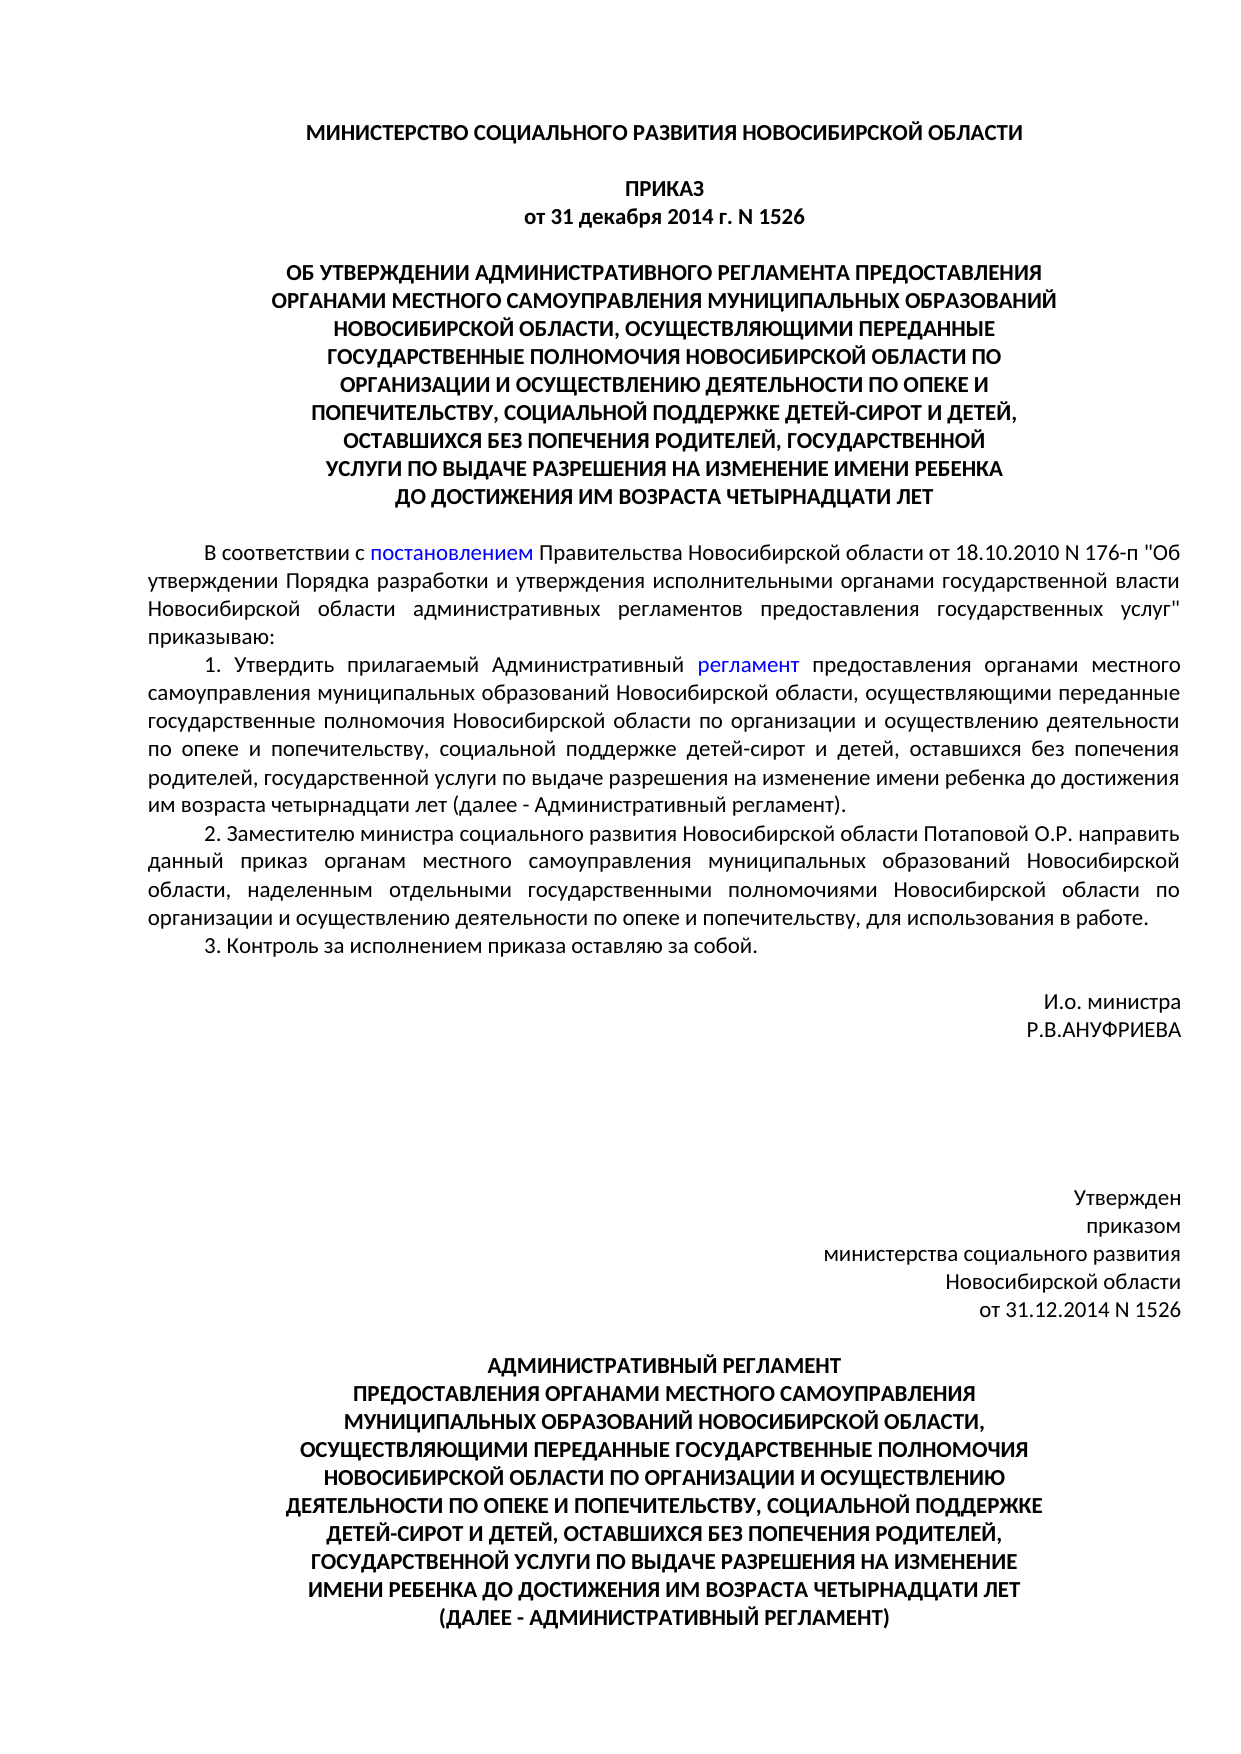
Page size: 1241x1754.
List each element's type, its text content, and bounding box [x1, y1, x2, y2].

title АДМИНИСТРАТИВНЫЙ РЕГЛАМЕНТ [148, 1351, 1181, 1379]
title НОВОСИБИРСКОЙ ОБЛАСТИ, ОСУЩЕСТВЛЯЮЩИМИ ПЕРЕДАННЫЕ [148, 314, 1181, 342]
title (ДАЛЕЕ - АДМИНИСТРАТИВНЫЙ РЕГЛАМЕНТ) [148, 1603, 1181, 1631]
text Утвержден [148, 1183, 1181, 1211]
title ГОСУДАРСТВЕННОЙ УСЛУГИ ПО ВЫДАЧЕ РАЗРЕШЕНИЯ НА ИЗМЕНЕНИЕ [148, 1547, 1181, 1575]
text 1. Утвердить прилагаемый Административный регламент предоставления органами местного самоуправления муниципальных образований Новосибирской области, осуществляющими переданные государственные полномочия Новосибирской области по организации и осуществлению деятельности по опеке и попечительству, социальной поддержке детей-сирот и детей, оставшихся без попечения родителей, государственной услуги по выдаче разрешения на изменение имени ребенка до достижения им возраста четырнадцати лет (далее - Административный регламент). [148, 651, 1181, 819]
title ПРИКАЗ [148, 174, 1181, 202]
title ГОСУДАРСТВЕННЫЕ ПОЛНОМОЧИЯ НОВОСИБИРСКОЙ ОБЛАСТИ ПО [148, 342, 1181, 370]
title ОСТАВШИХСЯ БЕЗ ПОПЕЧЕНИЯ РОДИТЕЛЕЙ, ГОСУДАРСТВЕННОЙ [148, 426, 1181, 454]
text Новосибирской области [148, 1267, 1181, 1295]
text Р.В.АНУФРИЕВА [148, 1015, 1181, 1043]
title ПОПЕЧИТЕЛЬСТВУ, СОЦИАЛЬНОЙ ПОДДЕРЖКЕ ДЕТЕЙ-СИРОТ И ДЕТЕЙ, [148, 398, 1181, 426]
title ДЕТЕЙ-СИРОТ И ДЕТЕЙ, ОСТАВШИХСЯ БЕЗ ПОПЕЧЕНИЯ РОДИТЕЛЕЙ, [148, 1519, 1181, 1547]
title МИНИСТЕРСТВО СОЦИАЛЬНОГО РАЗВИТИЯ НОВОСИБИРСКОЙ ОБЛАСТИ [148, 118, 1181, 146]
title ДЕЯТЕЛЬНОСТИ ПО ОПЕКЕ И ПОПЕЧИТЕЛЬСТВУ, СОЦИАЛЬНОЙ ПОДДЕРЖКЕ [148, 1491, 1181, 1519]
title ПРЕДОСТАВЛЕНИЯ ОРГАНАМИ МЕСТНОГО САМОУПРАВЛЕНИЯ [148, 1379, 1181, 1407]
text 2. Заместителю министра социального развития Новосибирской области Потаповой О.Р. направить данный приказ органам местного самоуправления муниципальных образований Новосибирской области, наделенным отдельными государственными полномочиями Новосибирской области по организации и осуществлению деятельности по опеке и попечительству, для использования в работе. [148, 819, 1181, 931]
text министерства социального развития [148, 1239, 1181, 1267]
title ОРГАНИЗАЦИИ И ОСУЩЕСТВЛЕНИЮ ДЕЯТЕЛЬНОСТИ ПО ОПЕКЕ И [148, 370, 1181, 398]
title НОВОСИБИРСКОЙ ОБЛАСТИ ПО ОРГАНИЗАЦИИ И ОСУЩЕСТВЛЕНИЮ [148, 1463, 1181, 1491]
title ДО ДОСТИЖЕНИЯ ИМ ВОЗРАСТА ЧЕТЫРНАДЦАТИ ЛЕТ [148, 482, 1181, 510]
text приказом [148, 1211, 1181, 1239]
title ОБ УТВЕРЖДЕНИИ АДМИНИСТРАТИВНОГО РЕГЛАМЕНТА ПРЕДОСТАВЛЕНИЯ [148, 258, 1181, 286]
title ОСУЩЕСТВЛЯЮЩИМИ ПЕРЕДАННЫЕ ГОСУДАРСТВЕННЫЕ ПОЛНОМОЧИЯ [148, 1435, 1181, 1463]
title МУНИЦИПАЛЬНЫХ ОБРАЗОВАНИЙ НОВОСИБИРСКОЙ ОБЛАСТИ, [148, 1407, 1181, 1435]
text от 31.12.2014 N 1526 [148, 1295, 1181, 1323]
text В соответствии с постановлением Правительства Новосибирской области от 18.10.2010 N 176-п "Об утверждении Порядка разработки и утверждения исполнительными органами государственной власти Новосибирской области административных регламентов предоставления государственных услуг" приказываю: [148, 538, 1181, 651]
text 3. Контроль за исполнением приказа оставляю за собой. [148, 931, 1181, 959]
title ИМЕНИ РЕБЕНКА ДО ДОСТИЖЕНИЯ ИМ ВОЗРАСТА ЧЕТЫРНАДЦАТИ ЛЕТ [148, 1575, 1181, 1603]
title ОРГАНАМИ МЕСТНОГО САМОУПРАВЛЕНИЯ МУНИЦИПАЛЬНЫХ ОБРАЗОВАНИЙ [148, 286, 1181, 314]
title от 31 декабря 2014 г. N 1526 [148, 202, 1181, 230]
title УСЛУГИ ПО ВЫДАЧЕ РАЗРЕШЕНИЯ НА ИЗМЕНЕНИЕ ИМЕНИ РЕБЕНКА [148, 454, 1181, 482]
text И.о. министра [148, 987, 1181, 1015]
